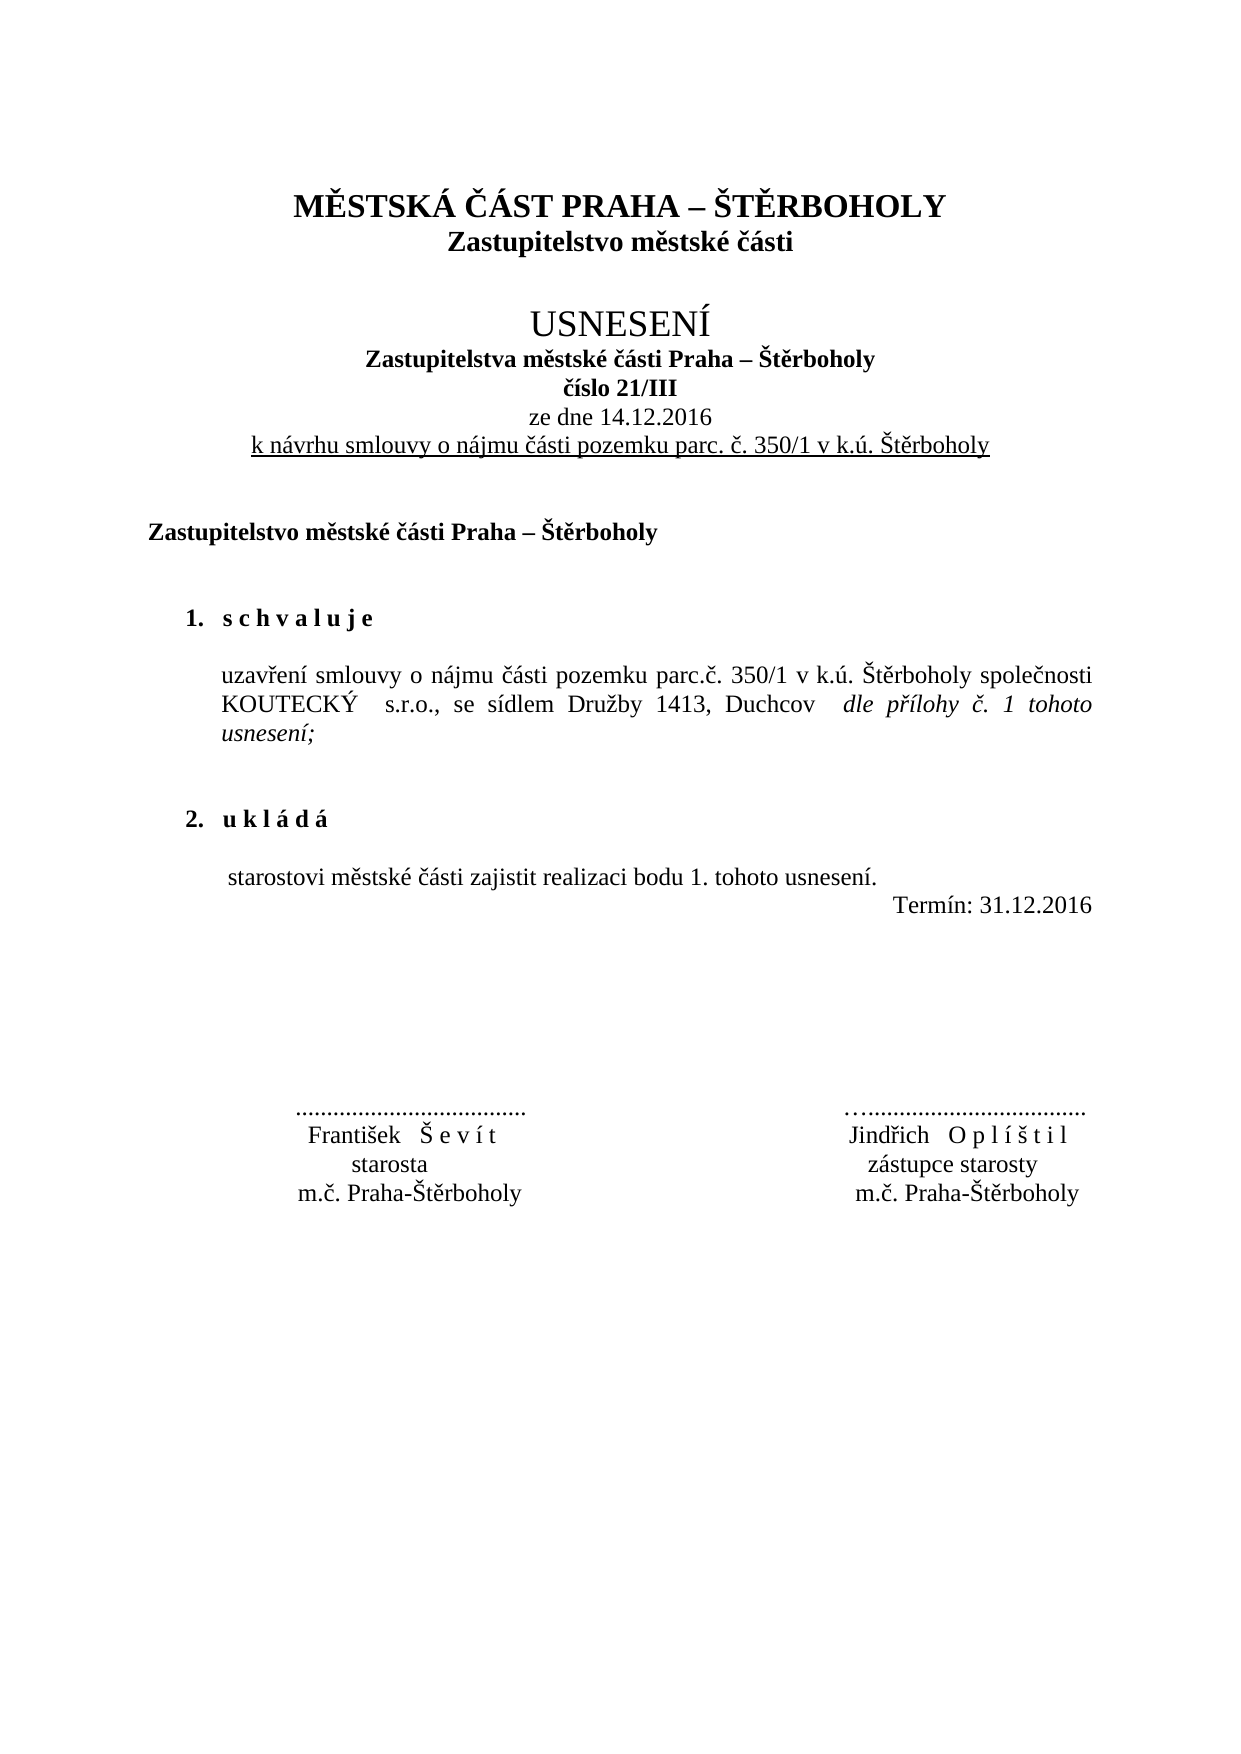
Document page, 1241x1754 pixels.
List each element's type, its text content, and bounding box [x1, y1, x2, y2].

text ze dne 14.12.2016 [148, 402, 1093, 430]
text uzavření smlouvy o nájmu části pozemku parc.č. 350/1 v k.ú. Štěrboholy společnosti KOUTECKÝ s.r.o., se sídlem Družby 1413, Duchcov dle přílohy č. 1 tohoto usnesení; [221, 660, 1093, 747]
text starosta zástupce starosty [148, 1149, 1093, 1178]
text Termín: 31.12.2016 [148, 890, 1093, 919]
title Zastupitelstvo městské části [148, 224, 1093, 258]
subtitle Zastupitelstva městské části Praha – Štěrboholy [148, 344, 1093, 373]
title Městská část Praha – Štěrboholy [148, 186, 1093, 224]
text m.č. Praha-Štěrboholy m.č. Praha-Štěrboholy [148, 1178, 1093, 1207]
text 2. u k l á d á [185, 804, 1093, 833]
text číslo 21/III [148, 373, 1093, 402]
text ..................................... …................................... [221, 1092, 1093, 1120]
title Usnesení [148, 301, 1093, 344]
text 1. s c h v a l u j e [185, 603, 1093, 632]
text starostovi městské části zajistit realizaci bodu 1. tohoto usnesení. [228, 862, 1093, 890]
text k návrhu smlouvy o nájmu části pozemku parc. č. 350/1 v k.ú. Štěrboholy [148, 430, 1093, 459]
text František Š e v í t Jindřich O p l í š t i l [148, 1120, 1093, 1149]
subtitle Zastupitelstvo městské části Praha – Štěrboholy [148, 517, 1093, 545]
